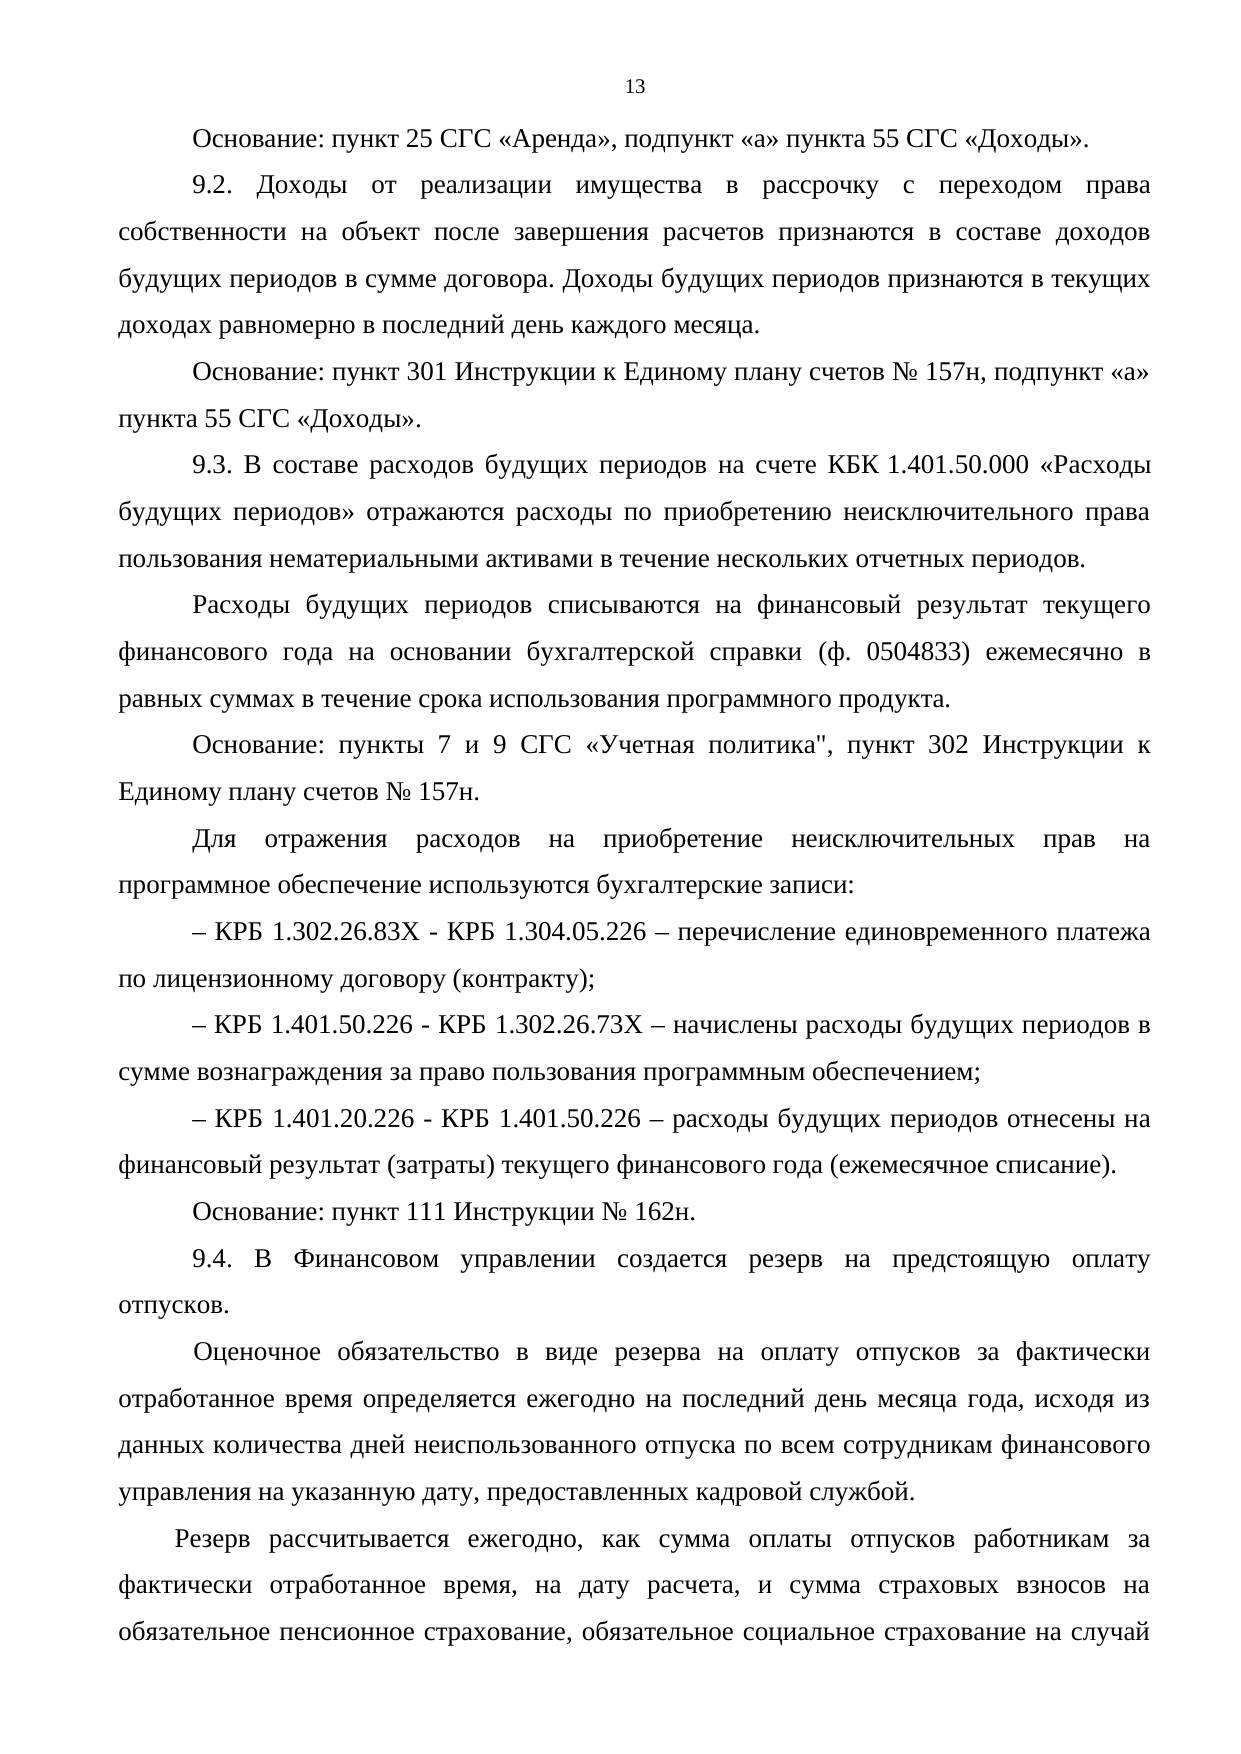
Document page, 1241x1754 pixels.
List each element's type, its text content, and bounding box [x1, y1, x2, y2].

text Основание: пункт 111 Инструкции № 162н. [118, 1195, 1152, 1226]
text Расходы будущих периодов списываются на финансовый результат текущего финансового года на основании бухгалтерской справки (ф. 0504833) ежемесячно в равных суммах в течение срока использования программного продукта. [118, 588, 1152, 713]
text Основание: пункт 25 СГС «Аренда», подпункт «а» пункта 55 СГС «Доходы». [118, 122, 1152, 153]
text Для отражения расходов на приобретение неисключительных прав на программное обеспечение используются бухгалтерские записи: [118, 822, 1152, 900]
text 9.3. В составе расходов будущих периодов на счете КБК 1.401.50.000 «Расходы будущих периодов» отражаются расходы по приобретению неисключительного права пользования нематериальными активами в течение нескольких отчетных периодов. [118, 448, 1152, 573]
text – КРБ 1.401.20.226 - КРБ 1.401.50.226 – расходы будущих периодов отнесены на финансовый результат (затраты) текущего финансового года (ежемесячное списание). [118, 1102, 1152, 1180]
text – КРБ 1.302.26.83Х - КРБ 1.304.05.226 – перечисление единовременного платежа по лицензионному договору (контракту); [118, 915, 1152, 993]
text Оценочное обязательство в виде резерва на оплату отпусков за фактически отработанное время определяется ежегодно на последний день месяца года, исходя из данных количества дней неиспользованного отпуска по всем сотрудникам финансового управления на указанную дату, предоставленных кадровой службой. [118, 1335, 1152, 1506]
text 9.4. В Финансовом управлении создается резерв на предстоящую оплату отпусков. [118, 1242, 1152, 1320]
text Основание: пункты 7 и 9 СГС «Учетная политика", пункт 302 Инструкции к Единому плану счетов № 157н. [118, 728, 1152, 806]
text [118, 1522, 1152, 1646]
text Основание: пункт 301 Инструкции к Единому плану счетов № 157н, подпункт «а» пункта 55 СГС «Доходы». [118, 355, 1152, 433]
text 9.2. Доходы от реализации имущества в рассрочку с переходом права собственности на объект после завершения расчетов признаются в составе доходов будущих периодов в сумме договора. Доходы будущих периодов признаются в текущих доходах равномерно в последний день каждого месяца. [118, 168, 1152, 340]
text – КРБ 1.401.50.226 - КРБ 1.302.26.73X – начислены расходы будущих периодов в сумме вознаграждения за право пользования программным обеспечением; [118, 1008, 1152, 1086]
